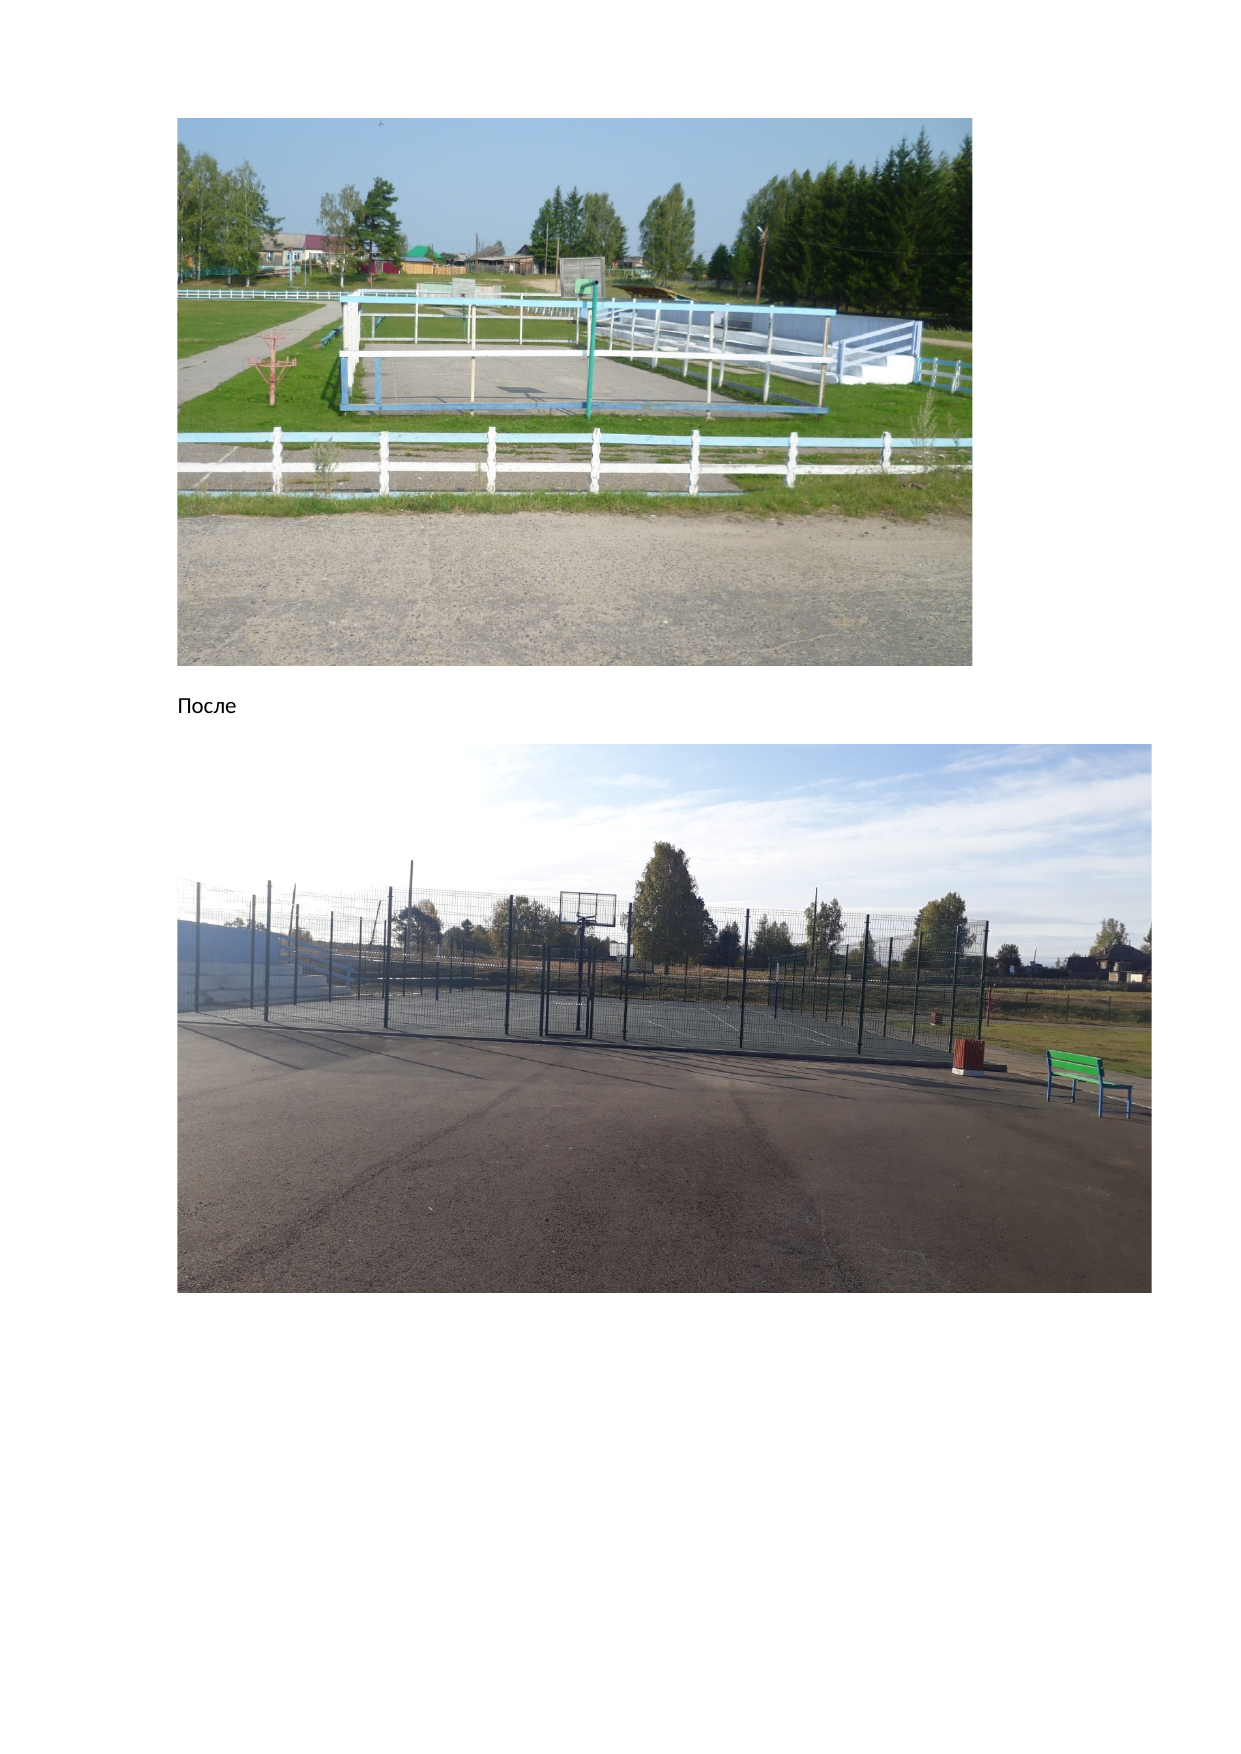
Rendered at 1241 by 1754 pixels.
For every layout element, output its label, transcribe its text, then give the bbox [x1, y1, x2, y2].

picture [177, 118, 973, 666]
picture [177, 744, 1152, 1293]
text После [177, 691, 1152, 719]
